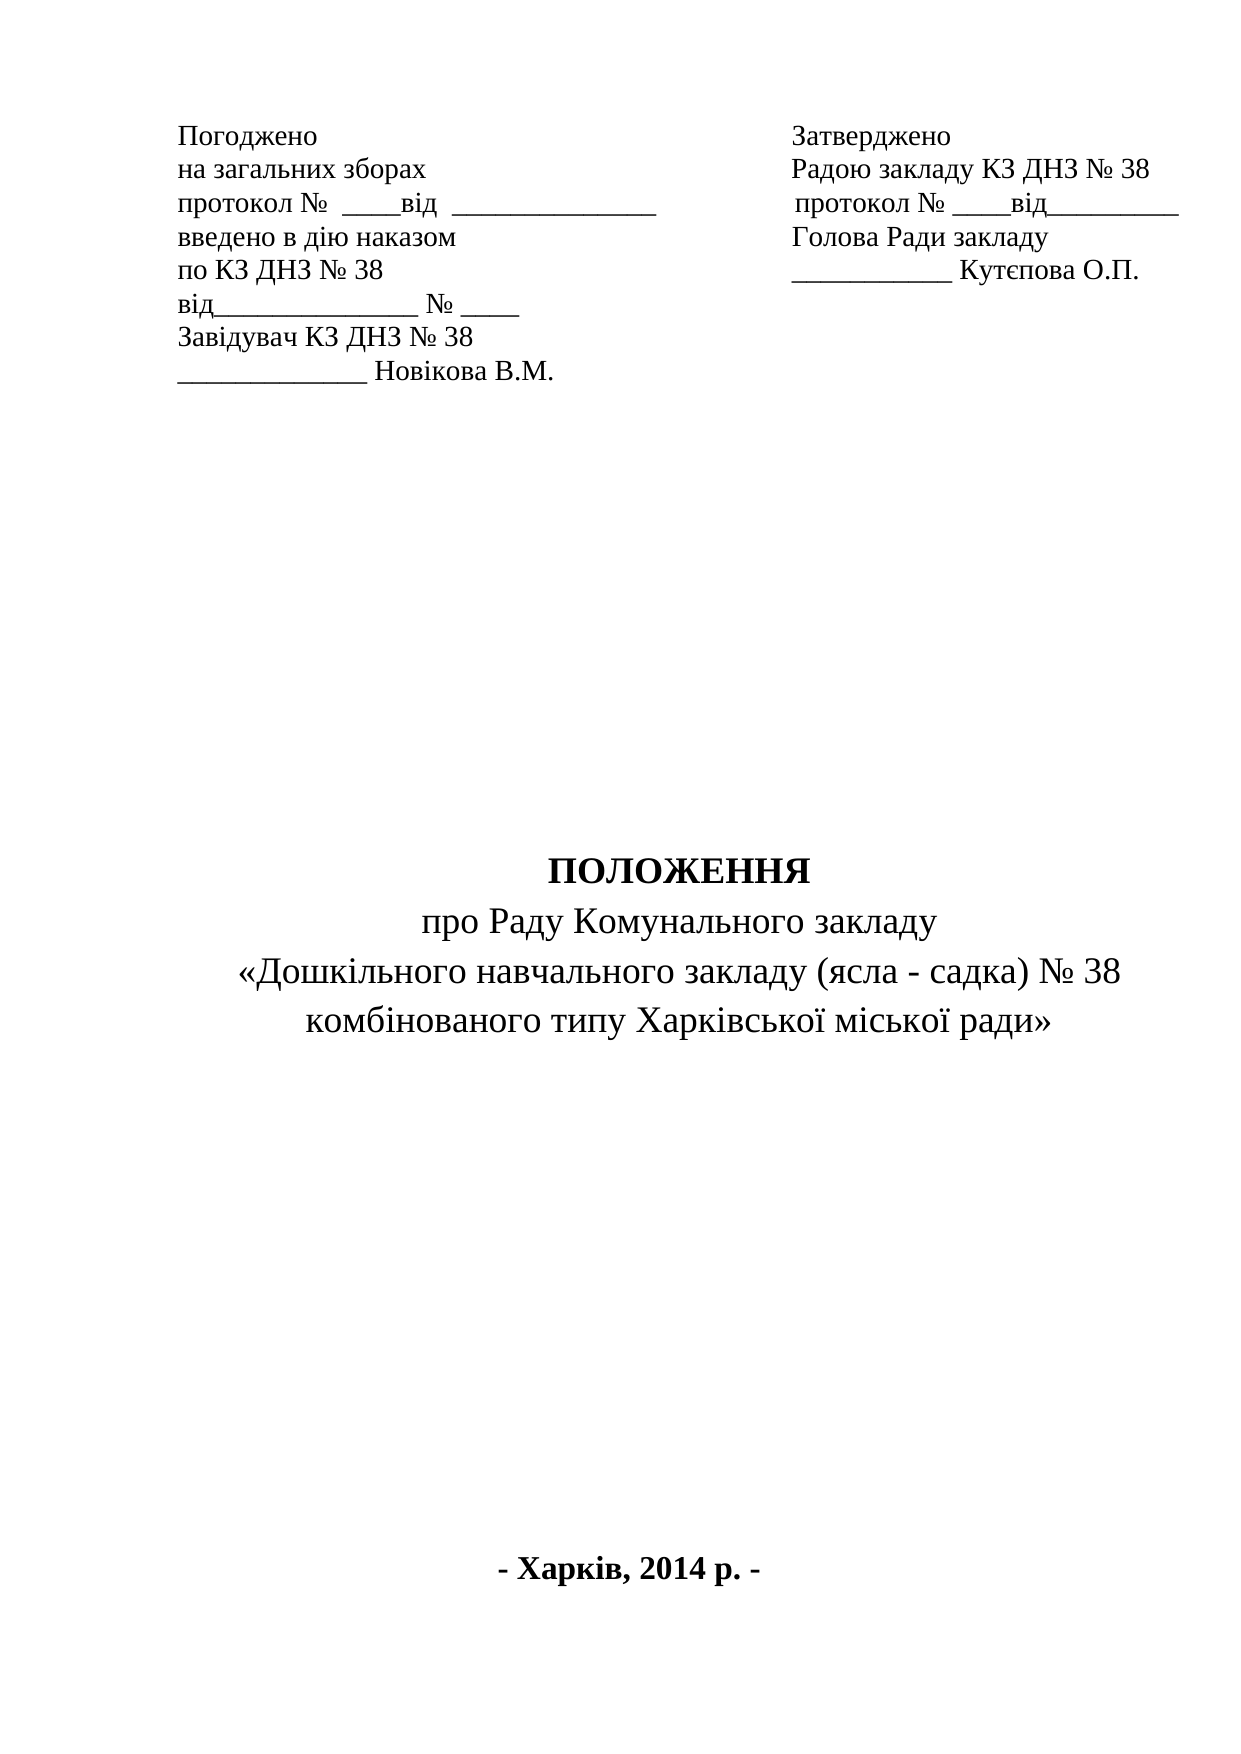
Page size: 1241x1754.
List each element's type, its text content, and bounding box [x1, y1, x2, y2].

subtitle Погоджено Затверджено [177, 118, 1181, 152]
subtitle по КЗ ДНЗ № 38 ___________ Кутєпова О.П. [177, 252, 1181, 286]
subtitle протокол № ____від ______________ протокол № ____від_________ [177, 185, 1181, 219]
text «Дошкільного навчального закладу (ясла - садка) № 38 [177, 948, 1181, 991]
subtitle Завідувач КЗ ДНЗ № 38 [177, 319, 1181, 353]
subtitle введено в дію наказом Голова Ради закладу [177, 219, 1181, 252]
text - Харків, 2014 р. - [436, 1548, 1181, 1587]
subtitle _____________ Новікова В.М. [177, 353, 1181, 386]
text про Раду Комунального закладу [177, 898, 1181, 942]
text ПОЛОЖЕННЯ [177, 849, 1181, 892]
subtitle на загальних зборах Радою закладу КЗ ДНЗ № 38 [177, 152, 1181, 185]
text комбінованого типу Харківської міської ради» [177, 998, 1181, 1041]
subtitle від______________ № ____ [177, 286, 1181, 319]
